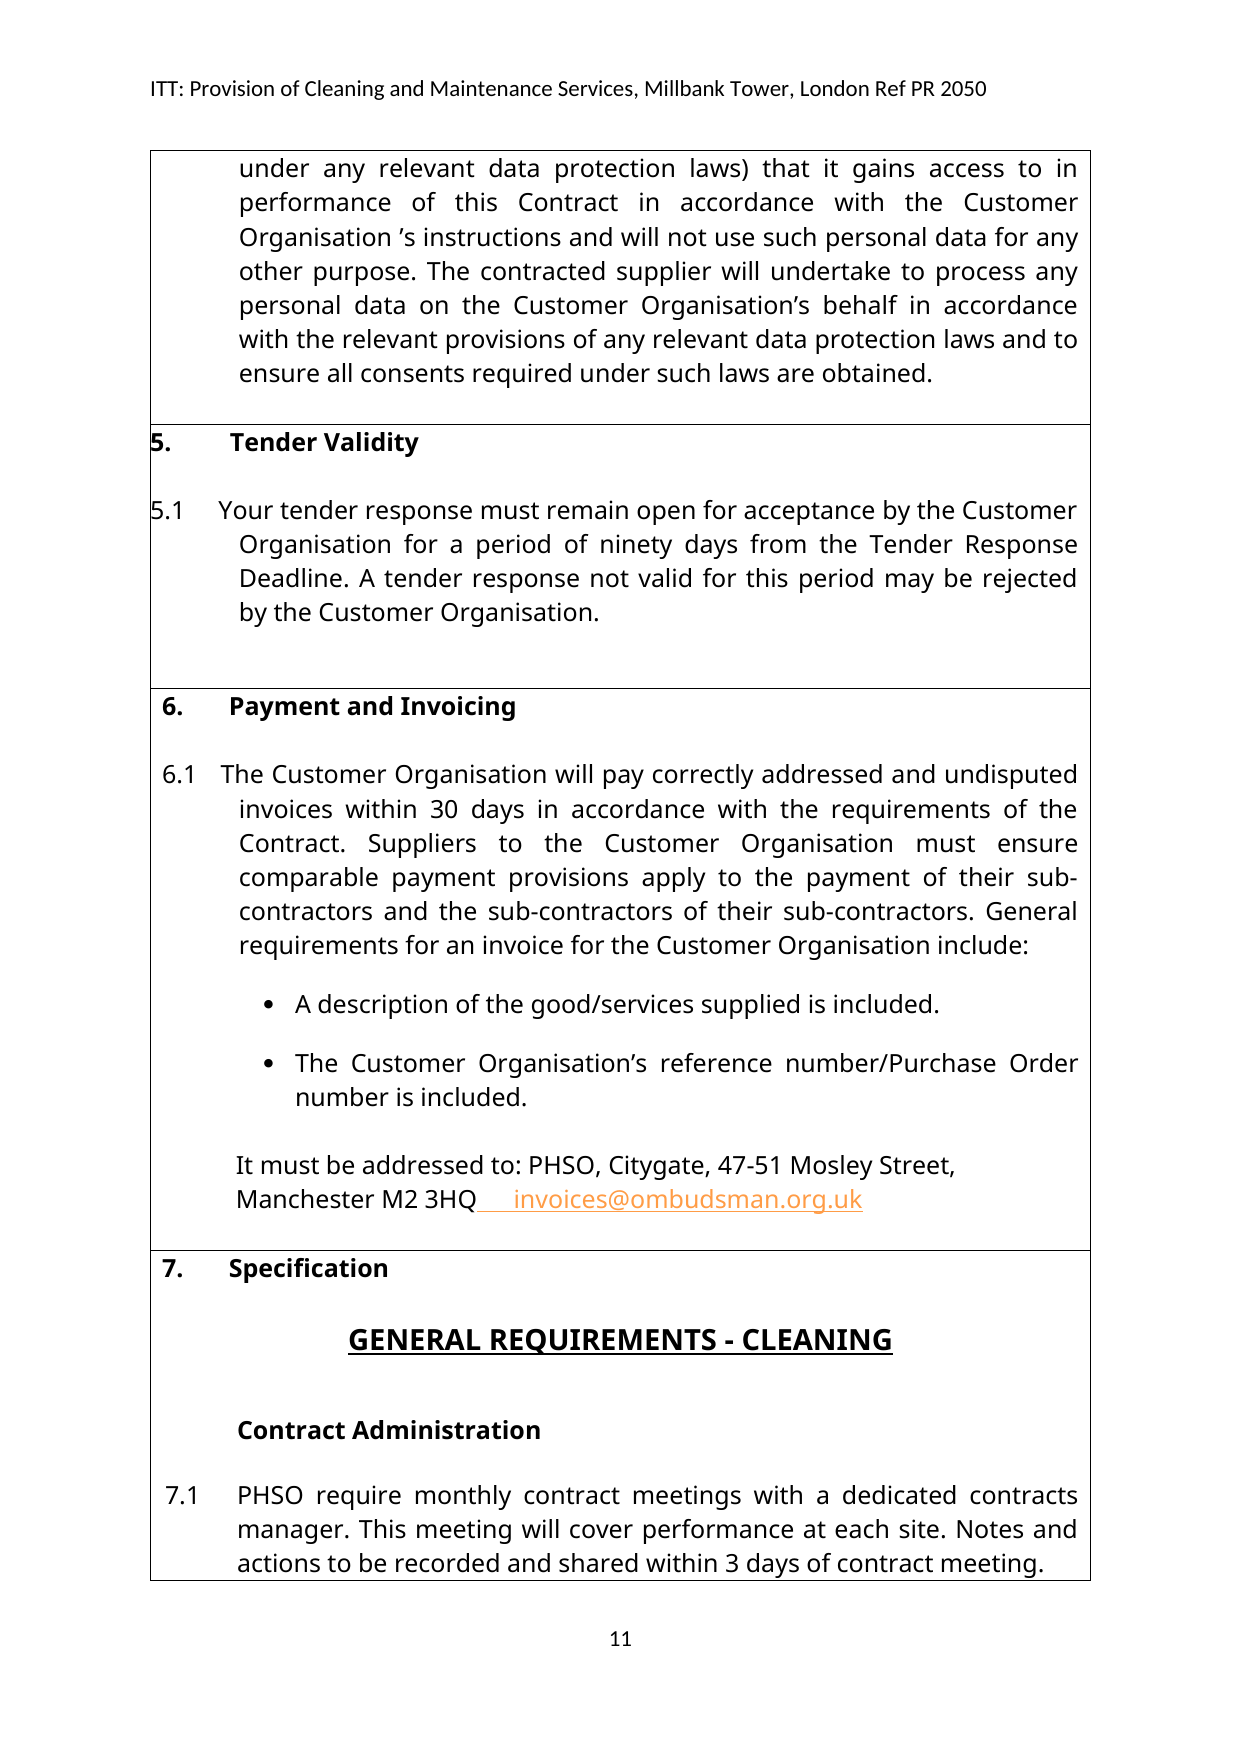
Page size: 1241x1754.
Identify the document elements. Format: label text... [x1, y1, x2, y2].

table_cell 5. Tender Validity 5.1 Your tender response must remain open for acceptance by the Customer Organisation for a period of ninety days from the Tender Response Deadline. A tender response not valid for this period may be rejected by the Customer Organisation. [151, 425, 1090, 688]
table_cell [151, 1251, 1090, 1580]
table_cell 6. Payment and Invoicing 6.1 The Customer Organisation will pay correctly addressed and undisputed invoices within 30 days in accordance with the requirements of the Contract. Suppliers to the Customer Organisation must ensure comparable payment provisions apply to the payment of their sub-contractors and the sub-contractors of their sub-contractors. General requirements for an invoice for the Customer Organisation include: A description of the good/services supplied is included. The Customer Organisation’s reference number/Purchase Order number is included. It must be addressed to: PHSO, Citygate, 47-51 Mosley Street, Manchester M2 3HQ invoices@ombudsman.org.uk [151, 689, 1090, 1250]
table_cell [151, 151, 1090, 423]
